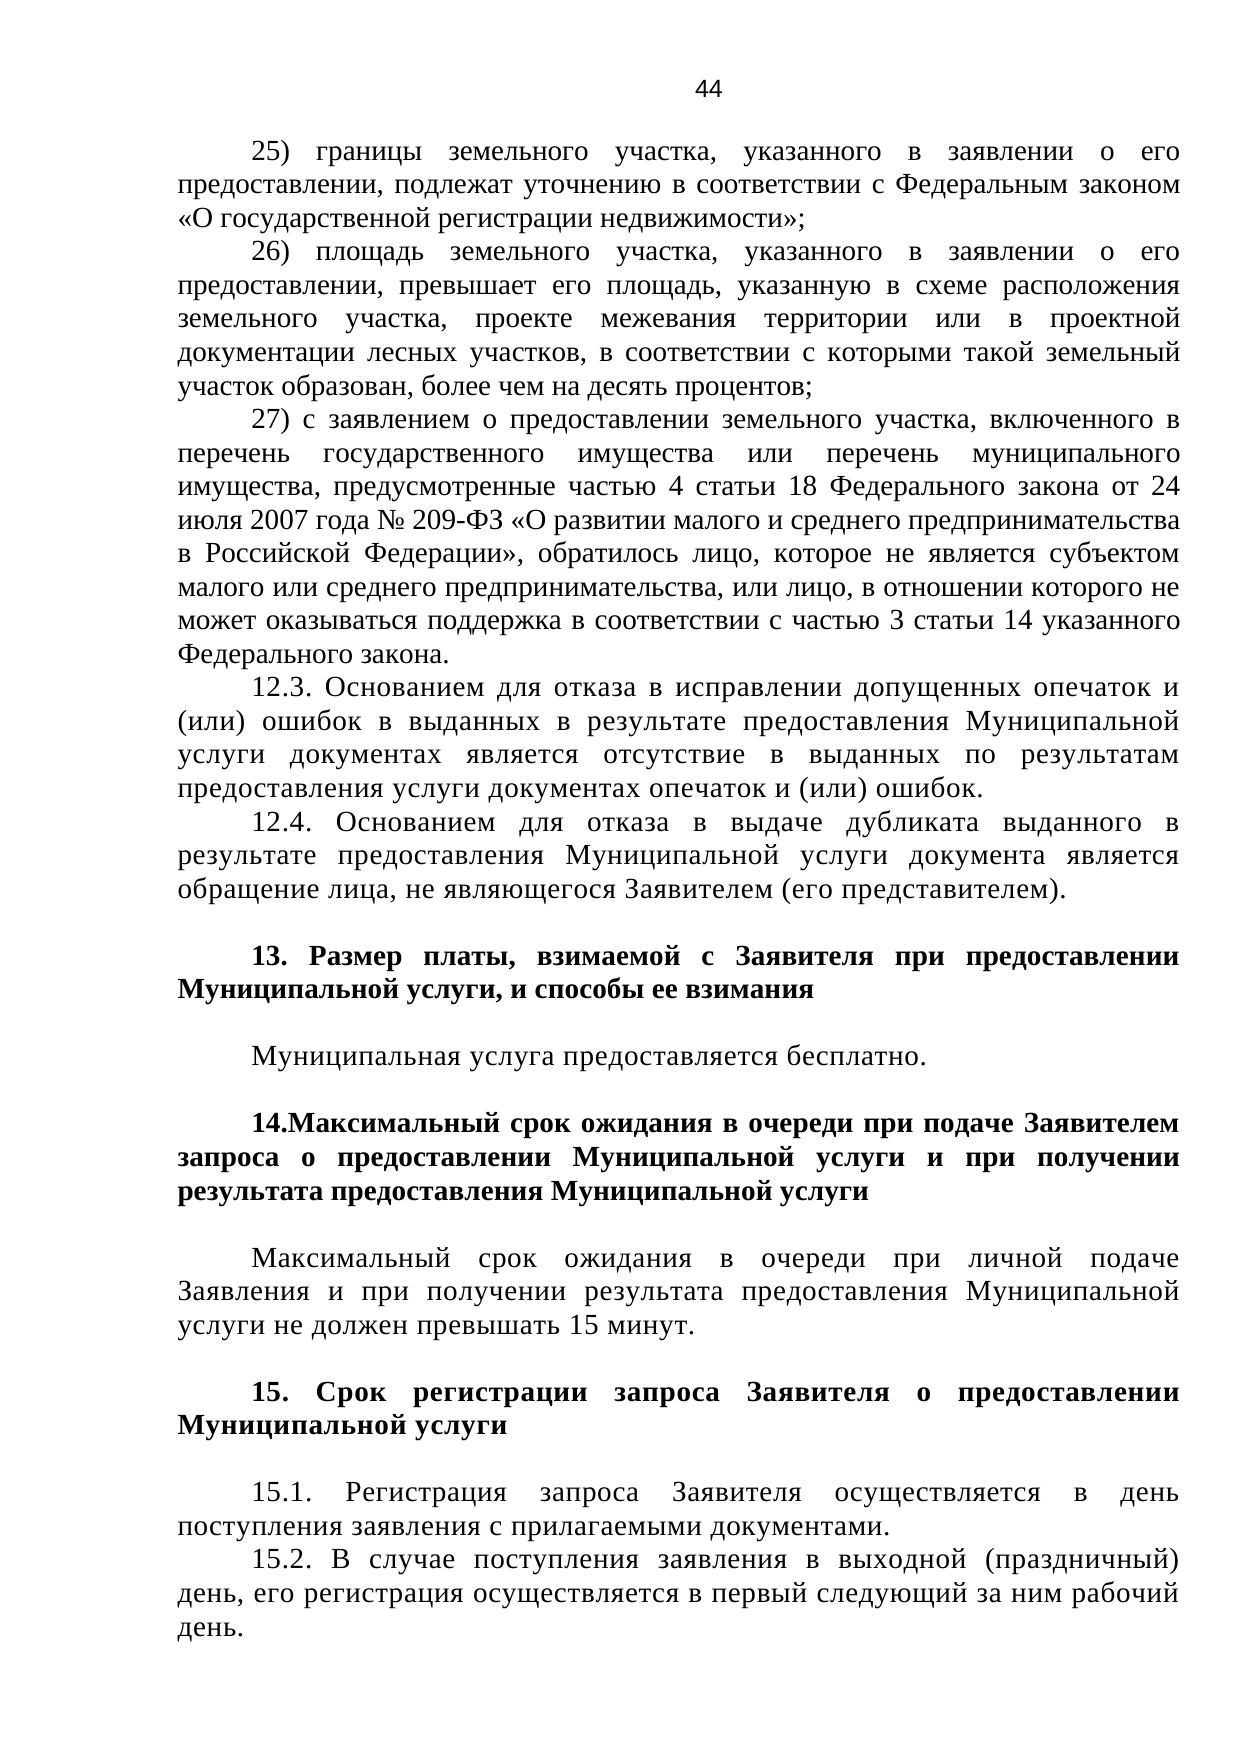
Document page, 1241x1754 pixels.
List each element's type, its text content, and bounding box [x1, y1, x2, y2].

text 12.4. Основанием для отказа в выдаче дубликата выданного в результате предоставления Муниципальной услуги документа является обращение лица, не являющегося Заявителем (его представителем). [177, 804, 1181, 904]
text 14.Максимальный срок ожидания в очереди при подаче Заявителем запроса о предоставлении Муниципальной услуги и при получении результата предоставления Муниципальной услуги [177, 1106, 1181, 1206]
text 15. Срок регистрации запроса Заявителя о предоставлении Муниципальной услуги [177, 1374, 1181, 1441]
text 12.3. Основанием для отказа в исправлении допущенных опечаток и (или) ошибок в выданных в результате предоставления Муниципальной услуги документах является отсутствие в выданных по результатам предоставления услуги документах опечаток и (или) ошибок. [177, 669, 1181, 804]
text 27) с заявлением о предоставлении земельного участка, включенного в перечень государственного имущества или перечень муниципального имущества, предусмотренные частью 4 статьи 18 Федерального закона от 24 июля 2007 года № 209-ФЗ «О развитии малого и среднего предпринимательства в Российской Федерации», обратилось лицо, которое не является субъектом малого или среднего предпринимательства, или лицо, в отношении которого не может оказываться поддержка в соответствии с частью 3 статьи 14 указанного Федерального закона. [177, 401, 1181, 669]
text 15.1. Регистрация запроса Заявителя осуществляется в день поступления заявления с прилагаемыми документами. [177, 1474, 1181, 1542]
text 26) площадь земельного участка, указанного в заявлении о его предоставлении, превышает его площадь, указанную в схеме расположения земельного участка, проекте межевания территории или в проектной документации лесных участков, в соответствии с которыми такой земельный участок образован, более чем на десять процентов; [177, 233, 1181, 401]
text Максимальный срок ожидания в очереди при личной подаче Заявления и при получении результата предоставления Муниципальной услуги не должен превышать 15 минут. [177, 1240, 1181, 1340]
text 13. Размер платы, взимаемой с Заявителя при предоставлении Муниципальной услуги, и способы ее взимания [177, 938, 1181, 1005]
text Муниципальная услуга предоставляется бесплатно. [177, 1038, 1181, 1072]
text 25) границы земельного участка, указанного в заявлении о его предоставлении, подлежат уточнению в соответствии с Федеральным законом «О государственной регистрации недвижимости»; [177, 133, 1181, 233]
text 15.2. В случае поступления заявления в выходной (праздничный) день, его регистрация осуществляется в первый следующий за ним рабочий день. [177, 1542, 1181, 1642]
